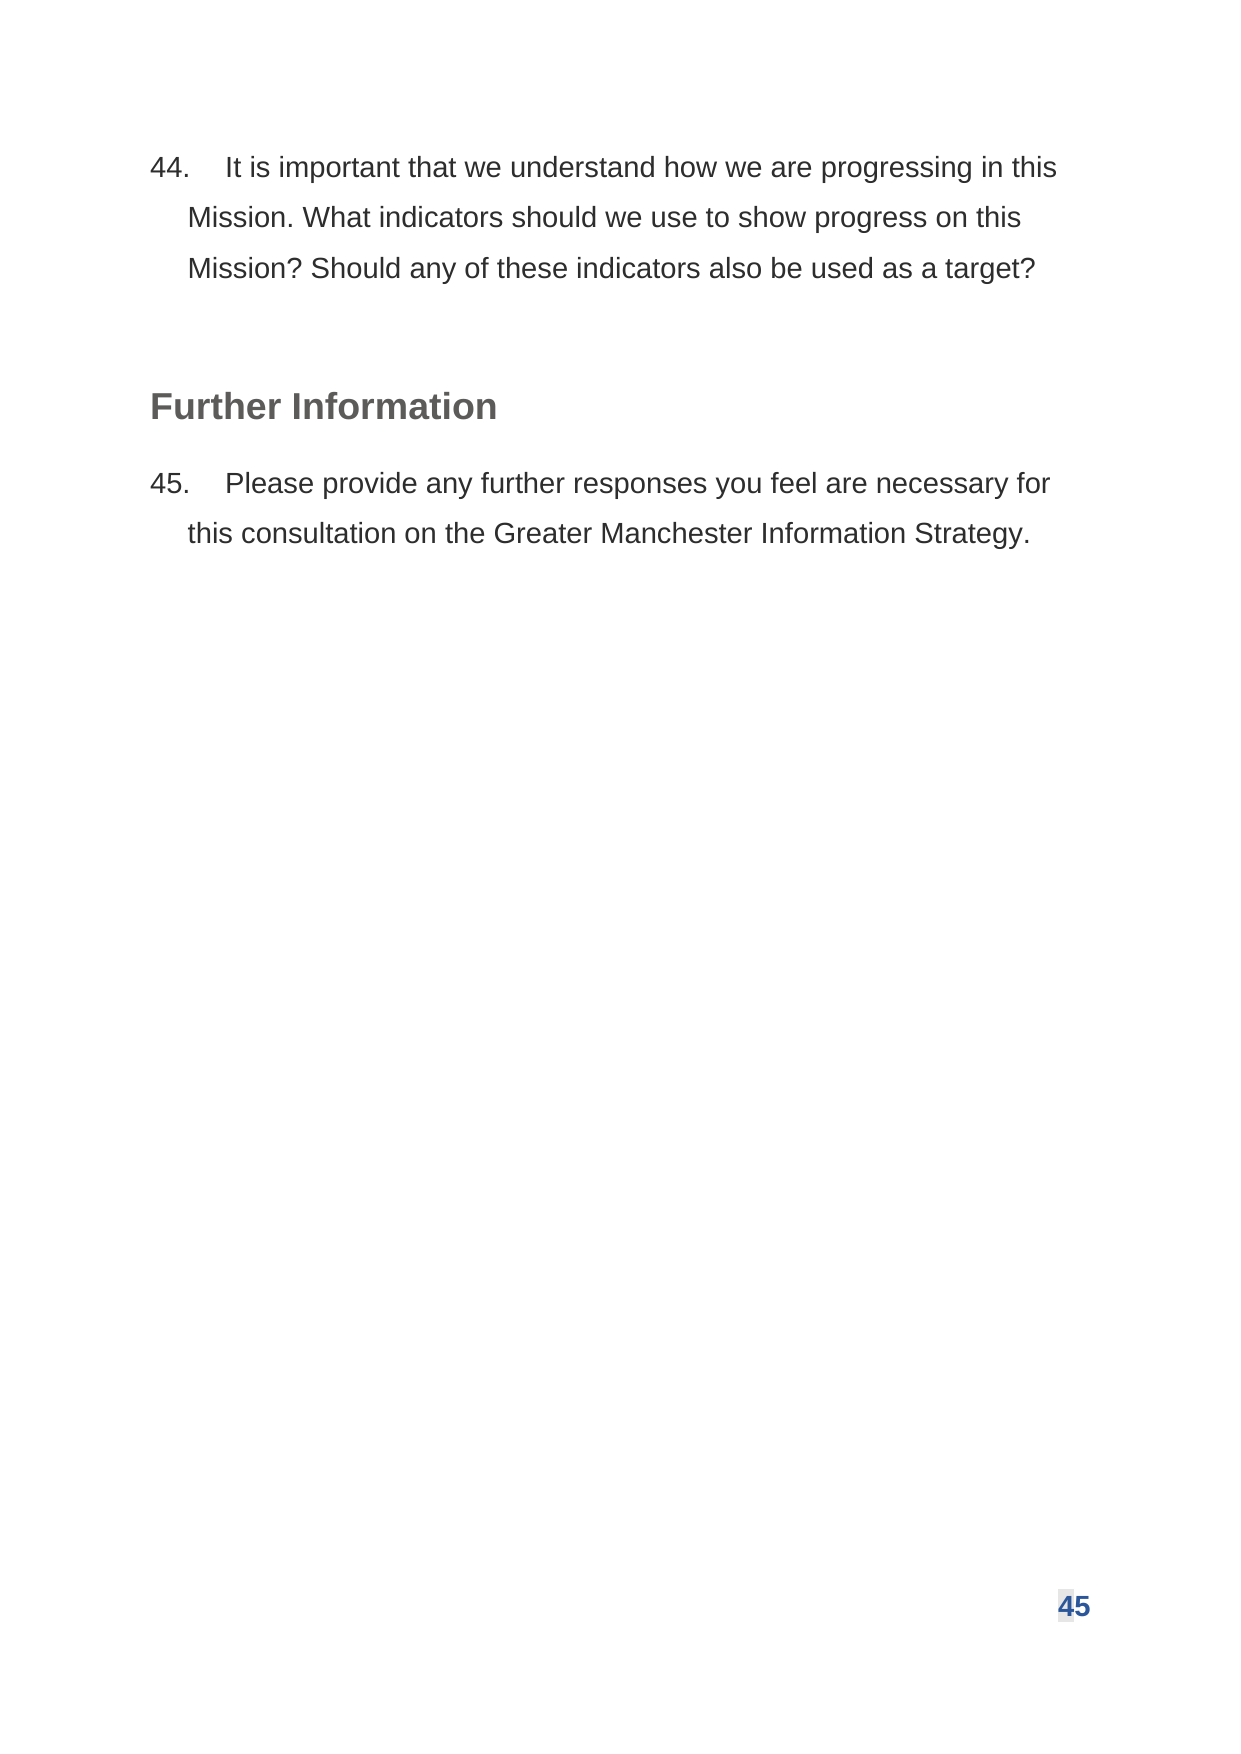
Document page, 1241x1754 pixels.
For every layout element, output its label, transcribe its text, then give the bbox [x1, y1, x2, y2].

text It is important that we understand how we are progressing in this Mission. What indicators should we use to show progress on this Mission? Should any of these indicators also be used as a target? [150, 150, 1090, 284]
subtitle Further Information [150, 384, 1090, 428]
text Please provide any further responses you feel are necessary for this consultation on the Greater Manchester Information Strategy. [150, 466, 1090, 550]
